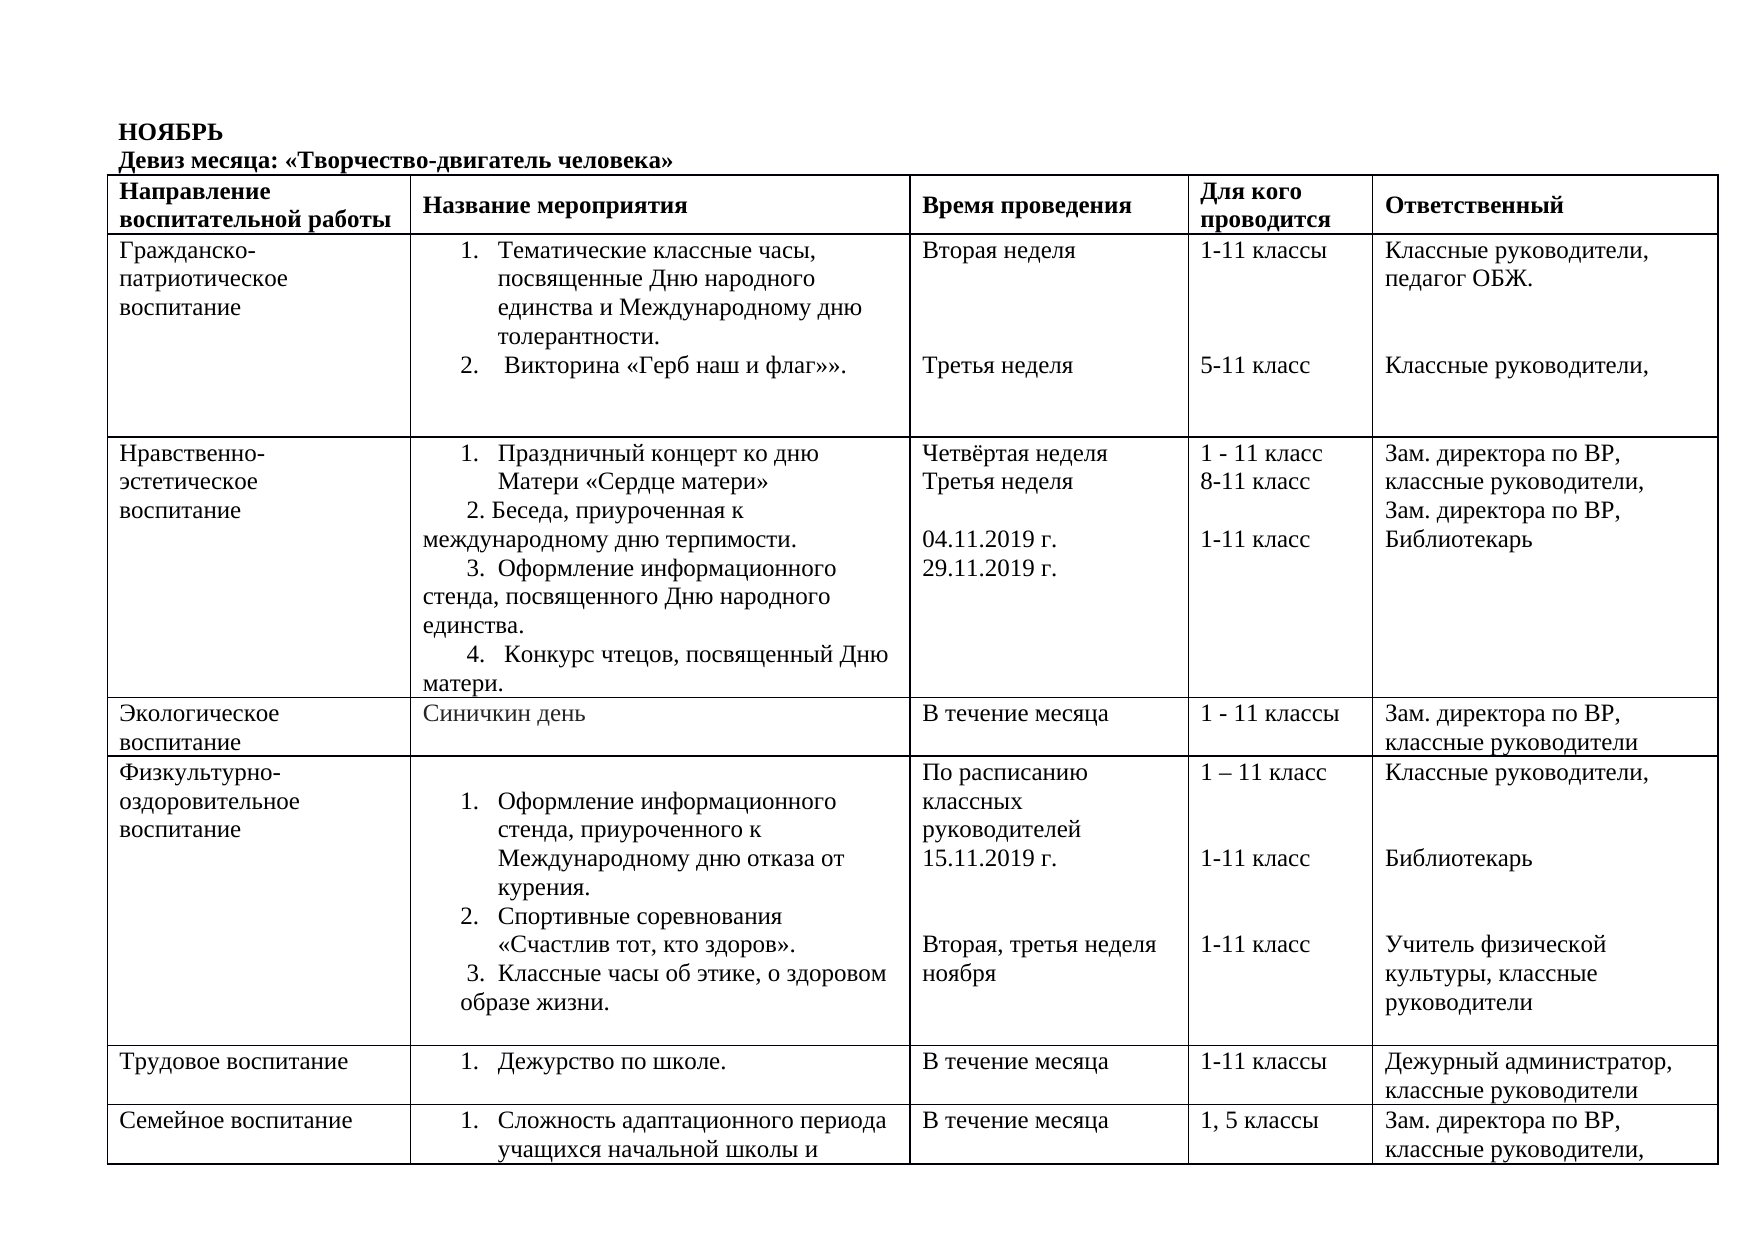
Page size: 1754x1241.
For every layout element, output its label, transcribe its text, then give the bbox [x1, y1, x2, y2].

table_cell Синичкин день [411, 698, 909, 755]
table_cell Тематические классные часы, посвященные Дню народного единства и Международному дню толерантности. Викторина «Герб наш и флаг»». [411, 235, 909, 436]
text НОЯБРЬ [118, 117, 1668, 145]
table_cell Классные руководители, Библиотекарь Учитель физической культуры, классные руководители [1373, 757, 1717, 1044]
text Девиз месяца: «Творчество-двигатель человека» [118, 145, 1668, 174]
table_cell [411, 1105, 909, 1163]
table_header Время проведения [911, 176, 1188, 233]
table_cell Экологическое воспитание [108, 698, 410, 755]
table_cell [1373, 1105, 1717, 1163]
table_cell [1189, 1105, 1372, 1163]
table_cell Вторая неделя Третья неделя [911, 235, 1188, 436]
table_cell Трудовое воспитание [108, 1046, 410, 1103]
table_cell В течение месяца [911, 698, 1188, 755]
table_cell 1 - 11 классы [1189, 698, 1372, 755]
table_cell Физкультурно-оздоровительное воспитание [108, 757, 410, 1044]
table_cell 1-11 классы [1189, 1046, 1372, 1103]
table_cell 1 – 11 класс 1-11 класс 1-11 класс [1189, 757, 1372, 1044]
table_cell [911, 1105, 1188, 1163]
table_header Название мероприятия [411, 176, 909, 233]
table_cell Четвёртая неделя Третья неделя 04.11.2019 г. 29.11.2019 г. [911, 438, 1188, 696]
table_cell Зам. директора по ВР, классные руководители, Зам. директора по ВР, Библиотекарь [1373, 438, 1717, 696]
table_cell Дежурный администратор, классные руководители [1373, 1046, 1717, 1103]
table_cell Нравственно-эстетическое воспитание [108, 438, 410, 696]
table_cell По расписанию классных руководителей 15.11.2019 г. Вторая, третья неделя ноября [911, 757, 1188, 1044]
table_cell Праздничный концерт ко дню Матери «Сердце матери» 2. Беседа, приуроченная к международному дню терпимости. 3. Оформление информационного стенда, посвященного Дню народного единства. 4. Конкурс чтецов, посвященный Дню матери. [411, 438, 909, 696]
table_cell 1 - 11 класс 8-11 класс 1-11 класс [1189, 438, 1372, 696]
table_cell Классные руководители, педагог ОБЖ. Классные руководители, [1373, 235, 1717, 436]
table_header Ответственный [1373, 176, 1717, 233]
table_cell Зам. директора по ВР, классные руководители [1373, 698, 1717, 755]
table_cell Оформление информационного стенда, приуроченного к Международному дню отказа от курения. Спортивные соревнования «Счастлив тот, кто здоров». 3. Классные часы об этике, о здоровом образе жизни. [411, 757, 909, 1044]
table_header Направление воспитательной работы [108, 176, 410, 233]
table_cell 1-11 классы 5-11 класс [1189, 235, 1372, 436]
table_cell Семейное воспитание [108, 1105, 410, 1163]
table_cell В течение месяца [911, 1046, 1188, 1103]
table_header Для кого проводится [1189, 176, 1372, 233]
table_cell Дежурство по школе. [411, 1046, 909, 1103]
table_cell Гражданско-патриотическое воспитание [108, 235, 410, 436]
